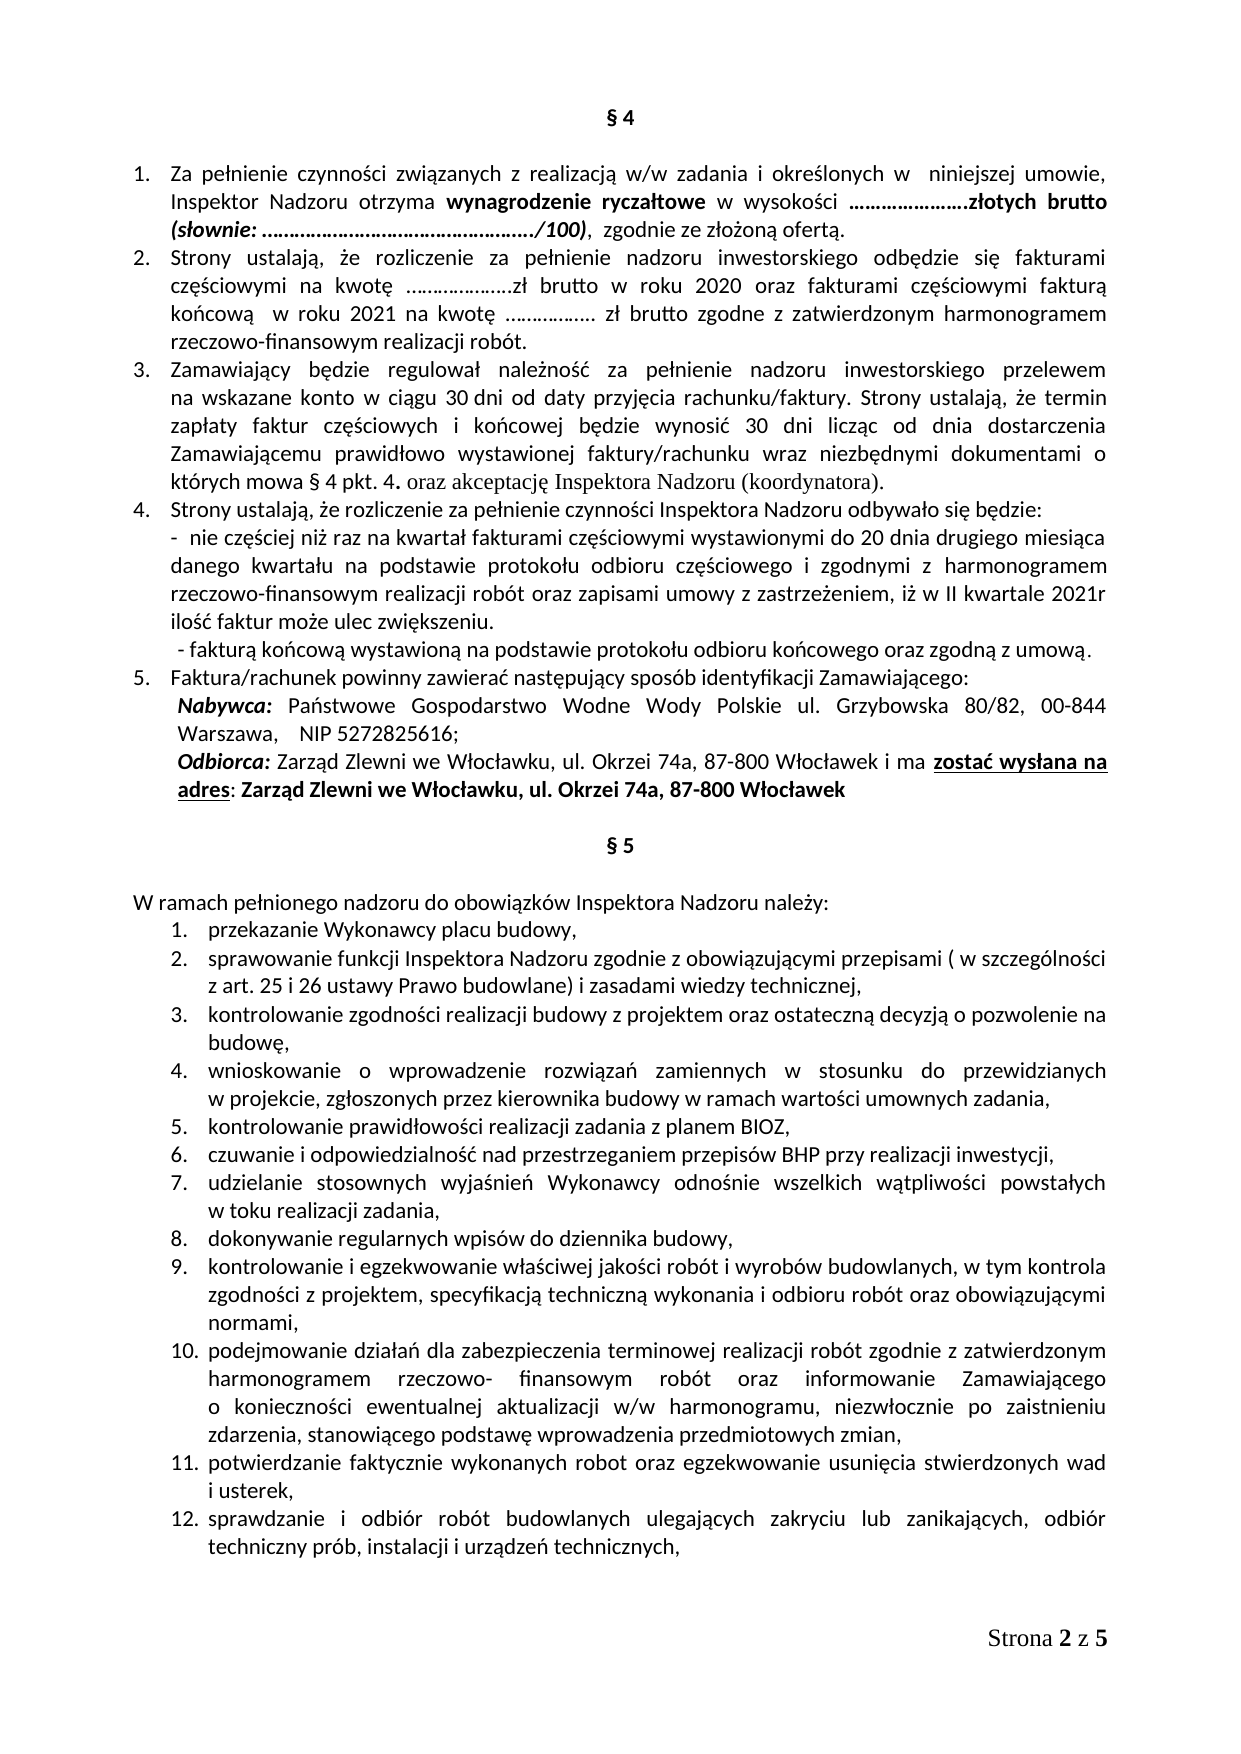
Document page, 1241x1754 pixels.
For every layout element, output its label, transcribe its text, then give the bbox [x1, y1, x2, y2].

text § 4 [133, 103, 1107, 131]
list czuwanie i odpowiedzialność nad przestrzeganiem przepisów BHP przy realizacji inwestycji, [170, 1140, 1107, 1168]
text W ramach pełnionego nadzoru do obowiązków Inspektora Nadzoru należy: [133, 888, 1107, 916]
text Odbiorca: Zarząd Zlewni we Włocławku, ul. Okrzei 74a, 87-800 Włocławek i ma zostać wysłana na adres: Zarząd Zlewni we Włocławku, ul. Okrzei 74a, 87-800 Włocławek [177, 747, 1107, 803]
list kontrolowanie prawidłowości realizacji zadania z planem BIOZ, [170, 1112, 1107, 1140]
list Za pełnienie czynności związanych z realizacją w/w zadania i określonych w niniejszej umowie, Inspektor Nadzoru otrzyma wynagrodzenie ryczałtowe w wysokości ………………….złotych brutto (słownie: …………………………………………../100), zgodnie ze złożoną ofertą. [133, 159, 1107, 243]
list - fakturą końcową wystawioną na podstawie protokołu odbioru końcowego oraz zgodną z umową. [177, 635, 1107, 663]
text Nabywca: Państwowe Gospodarstwo Wodne Wody Polskie ul. Grzybowska 80/82, 00-844 Warszawa, NIP 5272825616; [177, 691, 1107, 747]
list Zamawiający będzie regulował należność za pełnienie nadzoru inwestorskiego przelewem na wskazane konto w ciągu 30 dni od daty przyjęcia rachunku/faktury. Strony ustalają, że termin zapłaty faktur częściowych i końcowej będzie wynosić 30 dni licząc od dnia dostarczenia Zamawiającemu prawidłowo wystawionej faktury/rachunku wraz niezbędnymi dokumentami o których mowa § 4 pkt. 4. oraz akceptację Inspektora Nadzoru (koordynatora). [133, 355, 1107, 495]
list przekazanie Wykonawcy placu budowy, [170, 916, 1107, 944]
list sprawowanie funkcji Inspektora Nadzoru zgodnie z obowiązującymi przepisami ( w szczególności z art. 25 i 26 ustawy Prawo budowlane) i zasadami wiedzy technicznej, [170, 944, 1107, 1000]
list kontrolowanie i egzekwowanie właściwej jakości robót i wyrobów budowlanych, w tym kontrola zgodności z projektem, specyfikacją techniczną wykonania i odbioru robót oraz obowiązującymi normami, [170, 1252, 1107, 1336]
list udzielanie stosownych wyjaśnień Wykonawcy odnośnie wszelkich wątpliwości powstałych w toku realizacji zadania, [170, 1168, 1107, 1224]
list sprawdzanie i odbiór robót budowlanych ulegających zakryciu lub zanikających, odbiór techniczny prób, instalacji i urządzeń technicznych, [170, 1504, 1107, 1560]
list wnioskowanie o wprowadzenie rozwiązań zamiennych w stosunku do przewidzianych w projekcie, zgłoszonych przez kierownika budowy w ramach wartości umownych zadania, [170, 1056, 1107, 1112]
list dokonywanie regularnych wpisów do dziennika budowy, [170, 1224, 1107, 1252]
list Strony ustalają, że rozliczenie za pełnienie nadzoru inwestorskiego odbędzie się fakturami częściowymi na kwotę ………………..zł brutto w roku 2020 oraz fakturami częściowymi fakturą końcową w roku 2021 na kwotę …………….. zł brutto zgodne z zatwierdzonym harmonogramem rzeczowo-finansowym realizacji robót. [133, 243, 1107, 355]
list podejmowanie działań dla zabezpieczenia terminowej realizacji robót zgodnie z zatwierdzonym harmonogramem rzeczowo- finansowym robót oraz informowanie Zamawiającego o konieczności ewentualnej aktualizacji w/w harmonogramu, niezwłocznie po zaistnieniu zdarzenia, stanowiącego podstawę wprowadzenia przedmiotowych zmian, [170, 1336, 1107, 1448]
list potwierdzanie faktycznie wykonanych robot oraz egzekwowanie usunięcia stwierdzonych wad i usterek, [170, 1448, 1107, 1504]
list Strony ustalają, że rozliczenie za pełnienie czynności Inspektora Nadzoru odbywało się będzie: [133, 495, 1107, 523]
text - nie częściej niż raz na kwartał fakturami częściowymi wystawionymi do 20 dnia drugiego miesiąca danego kwartału na podstawie protokołu odbioru częściowego i zgodnymi z harmonogramem rzeczowo-finansowym realizacji robót oraz zapisami umowy z zastrzeżeniem, iż w II kwartale 2021r ilość faktur może ulec zwiększeniu. [170, 523, 1107, 635]
text § 5 [133, 832, 1107, 859]
list Faktura/rachunek powinny zawierać następujący sposób identyfikacji Zamawiającego: [133, 663, 1107, 691]
list kontrolowanie zgodności realizacji budowy z projektem oraz ostateczną decyzją o pozwolenie na budowę, [170, 1000, 1107, 1056]
